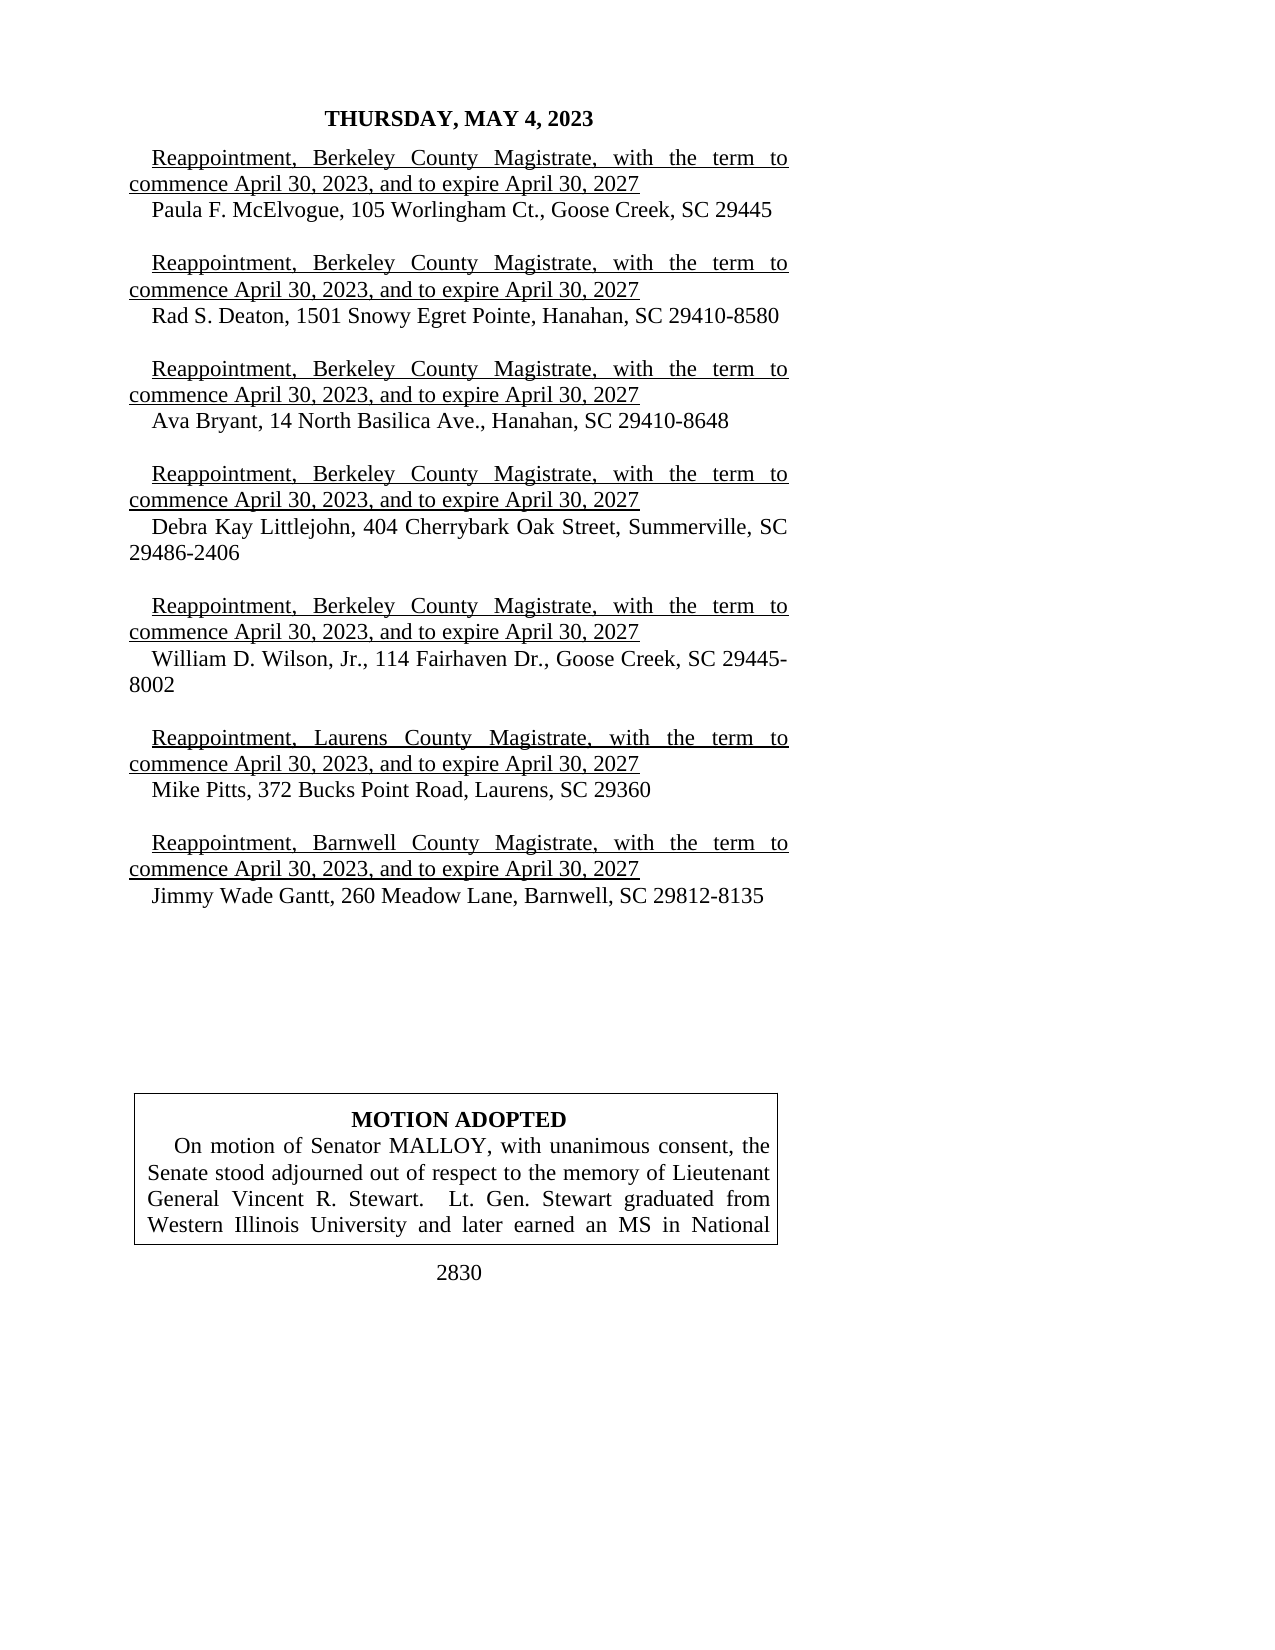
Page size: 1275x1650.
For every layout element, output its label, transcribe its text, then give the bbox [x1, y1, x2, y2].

text Reappointment, Barnwell County Magistrate, with the term to commence April 30, 2023, and to expire April 30, 2027 [129, 829, 789, 882]
text Reappointment, Berkeley County Magistrate, with the term to commence April 30, 2023, and to expire April 30, 2027 [129, 355, 789, 407]
text Reappointment, Laurens County Magistrate, with the term to commence April 30, 2023, and to expire April 30, 2027 [129, 724, 789, 776]
text Paula F. McElvogue, 105 Worlingham Ct., Goose Creek, SC 29445 [129, 197, 789, 223]
text Ava Bryant, 14 North Basilica Ave., Hanahan, SC 29410-8648 [129, 407, 789, 434]
text Reappointment, Berkeley County Magistrate, with the term to commence April 30, 2023, and to expire April 30, 2027 [129, 460, 789, 513]
text Debra Kay Littlejohn, 404 Cherrybark Oak Street, Summerville, SC 29486-2406 [129, 513, 789, 566]
text Rad S. Deaton, 1501 Snowy Egret Pointe, Hanahan, SC 29410-8580 [129, 302, 789, 328]
text Mike Pitts, 372 Bucks Point Road, Laurens, SC 29360 [129, 776, 789, 803]
text Reappointment, Berkeley County Magistrate, with the term to commence April 30, 2023, and to expire April 30, 2027 [129, 249, 789, 302]
text MOTION ADOPTED [135, 1094, 777, 1119]
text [135, 1119, 777, 1244]
text Jimmy Wade Gantt, 260 Meadow Lane, Barnwell, SC 29812-8135 [129, 882, 789, 908]
text Reappointment, Berkeley County Magistrate, with the term to commence April 30, 2023, and to expire April 30, 2027 [129, 592, 789, 644]
text Reappointment, Berkeley County Magistrate, with the term to commence April 30, 2023, and to expire April 30, 2027 [129, 144, 789, 197]
text William D. Wilson, Jr., 114 Fairhaven Dr., Goose Creek, SC 29445-8002 [129, 644, 789, 697]
